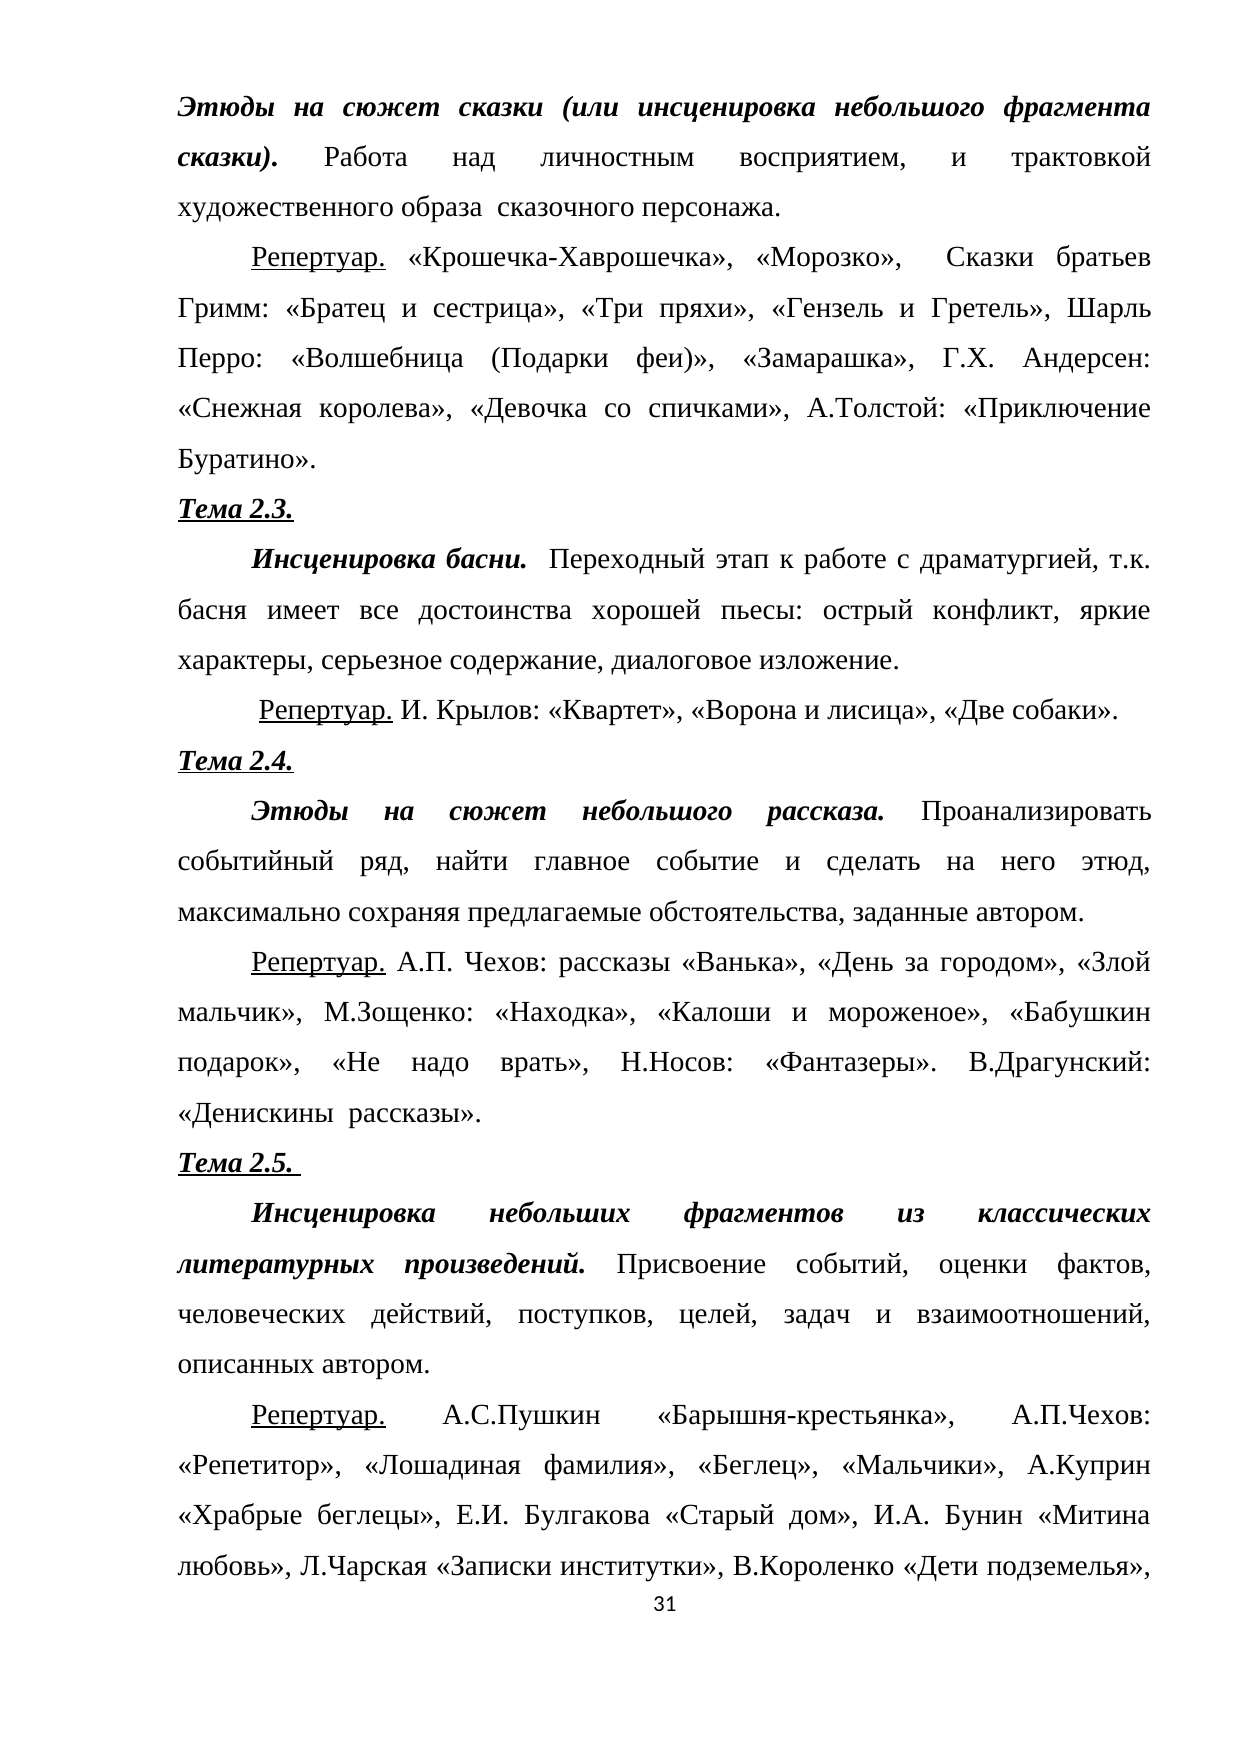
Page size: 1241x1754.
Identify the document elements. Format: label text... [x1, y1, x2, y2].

text Тема 2.3. [177, 491, 1152, 525]
text Этюды на сюжет небольшого рассказа. Проанализировать событийный ряд, найти главное событие и сделать на него этюд, максимально сохраняя предлагаемые обстоятельства, заданные автором. [177, 793, 1152, 927]
text Инсценировка басни. Переходный этап к работе с драматургией, т.к. басня имеет все достоинства хорошей пьесы: острый конфликт, яркие характеры, серьезное содержание, диалоговое изложение. [177, 541, 1152, 676]
text Репертуар. «Крошечка-Хаврошечка», «Морозко», Сказки братьев Гримм: «Братец и сестрица», «Три пряхи», «Гензель и Гретель», Шарль Перро: «Волшебница (Подарки феи)», «Замарашка», Г.Х. Андерсен: «Снежная королева», «Девочка со спичками», А.Толстой: «Приключение Буратино». [177, 239, 1152, 474]
text Тема 2.4. [177, 743, 1152, 776]
text Тема 2.5. [177, 1145, 1152, 1179]
text Репертуар. А.П. Чехов: рассказы «Ванька», «День за городом», «Злой мальчик», М.Зощенко: «Находка», «Калоши и мороженое», «Бабушкин подарок», «Не надо врать», Н.Носов: «Фантазеры». В.Драгунский: «Денискины рассказы». [177, 944, 1152, 1128]
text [177, 1397, 1152, 1581]
text Репертуар. И. Крылов: «Квартет», «Ворона и лисица», «Две собаки». [177, 692, 1152, 726]
text Этюды на сюжет сказки (или инсценировка небольшого фрагмента сказки). Работа над личностным восприятием, и трактовкой художественного образа сказочного персонажа. [177, 89, 1152, 223]
text Инсценировка небольших фрагментов из классических литературных произведений. Присвоение событий, оценки фактов, человеческих действий, поступков, целей, задач и взаимоотношений, описанных автором. [177, 1196, 1152, 1380]
